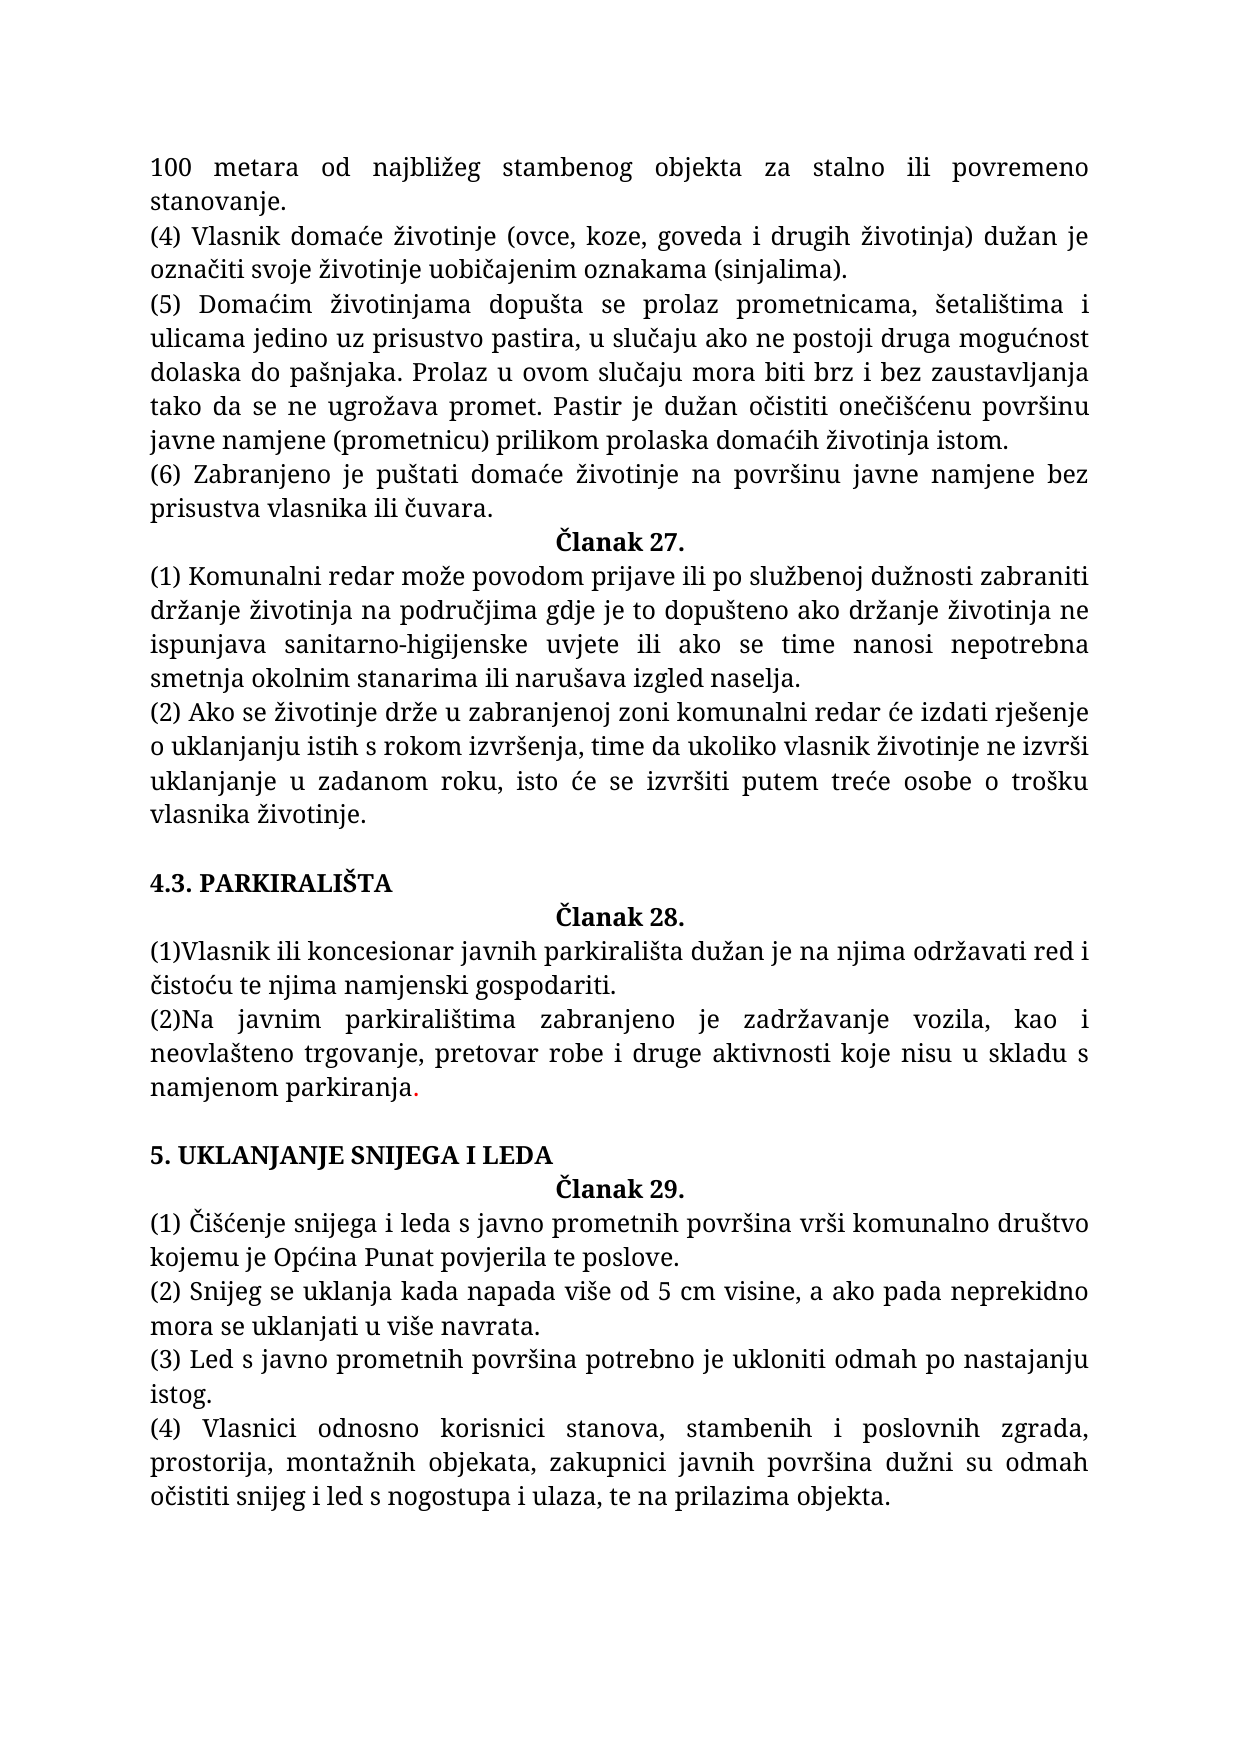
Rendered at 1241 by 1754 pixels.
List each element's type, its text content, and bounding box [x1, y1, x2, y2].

text (1) Čišćenje snijega i leda s javno prometnih površina vrši komunalno društvo kojemu je Općina Punat povjerila te poslove. [150, 1206, 1090, 1274]
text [150, 150, 1090, 218]
text 5. UKLANJANJE SNIJEGA I LEDA [150, 1138, 1090, 1172]
text (6) Zabranjeno je puštati domaće životinje na površinu javne namjene bez prisustva vlasnika ili čuvara. [150, 457, 1090, 525]
text Članak 29. [150, 1172, 1090, 1206]
text Članak 28. [150, 899, 1090, 933]
text (2)Na javnim parkiralištima zabranjeno je zadržavanje vozila, kao i neovlašteno trgovanje, pretovar robe i druge aktivnosti koje nisu u skladu s namjenom parkiranja. [150, 1002, 1090, 1104]
text (1)Vlasnik ili koncesionar javnih parkirališta dužan je na njima održavati red i čistoću te njima namjenski gospodariti. [150, 933, 1090, 1002]
text 4.3. PARKIRALIŠTA [150, 865, 1090, 899]
text (5) Domaćim životinjama dopušta se prolaz prometnicama, šetalištima i ulicama jedino uz prisustvo pastira, u slučaju ako ne postoji druga mogućnost dolaska do pašnjaka. Prolaz u ovom slučaju mora biti brz i bez zaustavljanja tako da se ne ugrožava promet. Pastir je dužan očistiti onečišćenu površinu javne namjene (prometnicu) prilikom prolaska domaćih životinja istom. [150, 286, 1090, 457]
text (1) Komunalni redar može povodom prijave ili po službenoj dužnosti zabraniti držanje životinja na područjima gdje je to dopušteno ako držanje životinja ne ispunjava sanitarno-higijenske uvjete ili ako se time nanosi nepotrebna smetnja okolnim stanarima ili narušava izgled naselja. [150, 559, 1090, 695]
text (2) Snijeg se uklanja kada napada više od 5 cm visine, a ako pada neprekidno mora se uklanjati u više navrata. [150, 1274, 1090, 1342]
text (3) Led s javno prometnih površina potrebno je ukloniti odmah po nastajanju istog. [150, 1342, 1090, 1410]
text (4) Vlasnik domaće životinje (ovce, koze, goveda i drugih životinja) dužan je označiti svoje životinje uobičajenim oznakama (sinjalima). [150, 218, 1090, 286]
text (4) Vlasnici odnosno korisnici stanova, stambenih i poslovnih zgrada, prostorija, montažnih objekata, zakupnici javnih površina dužni su odmah očistiti snijeg i led s nogostupa i ulaza, te na prilazima objekta. [150, 1410, 1090, 1512]
text Članak 27. [150, 525, 1090, 559]
text (2) Ako se životinje drže u zabranjenoj zoni komunalni redar će izdati rješenje o uklanjanju istih s rokom izvršenja, time da ukoliko vlasnik životinje ne izvrši uklanjanje u zadanom roku, isto će se izvršiti putem treće osobe o trošku vlasnika životinje. [150, 695, 1090, 831]
